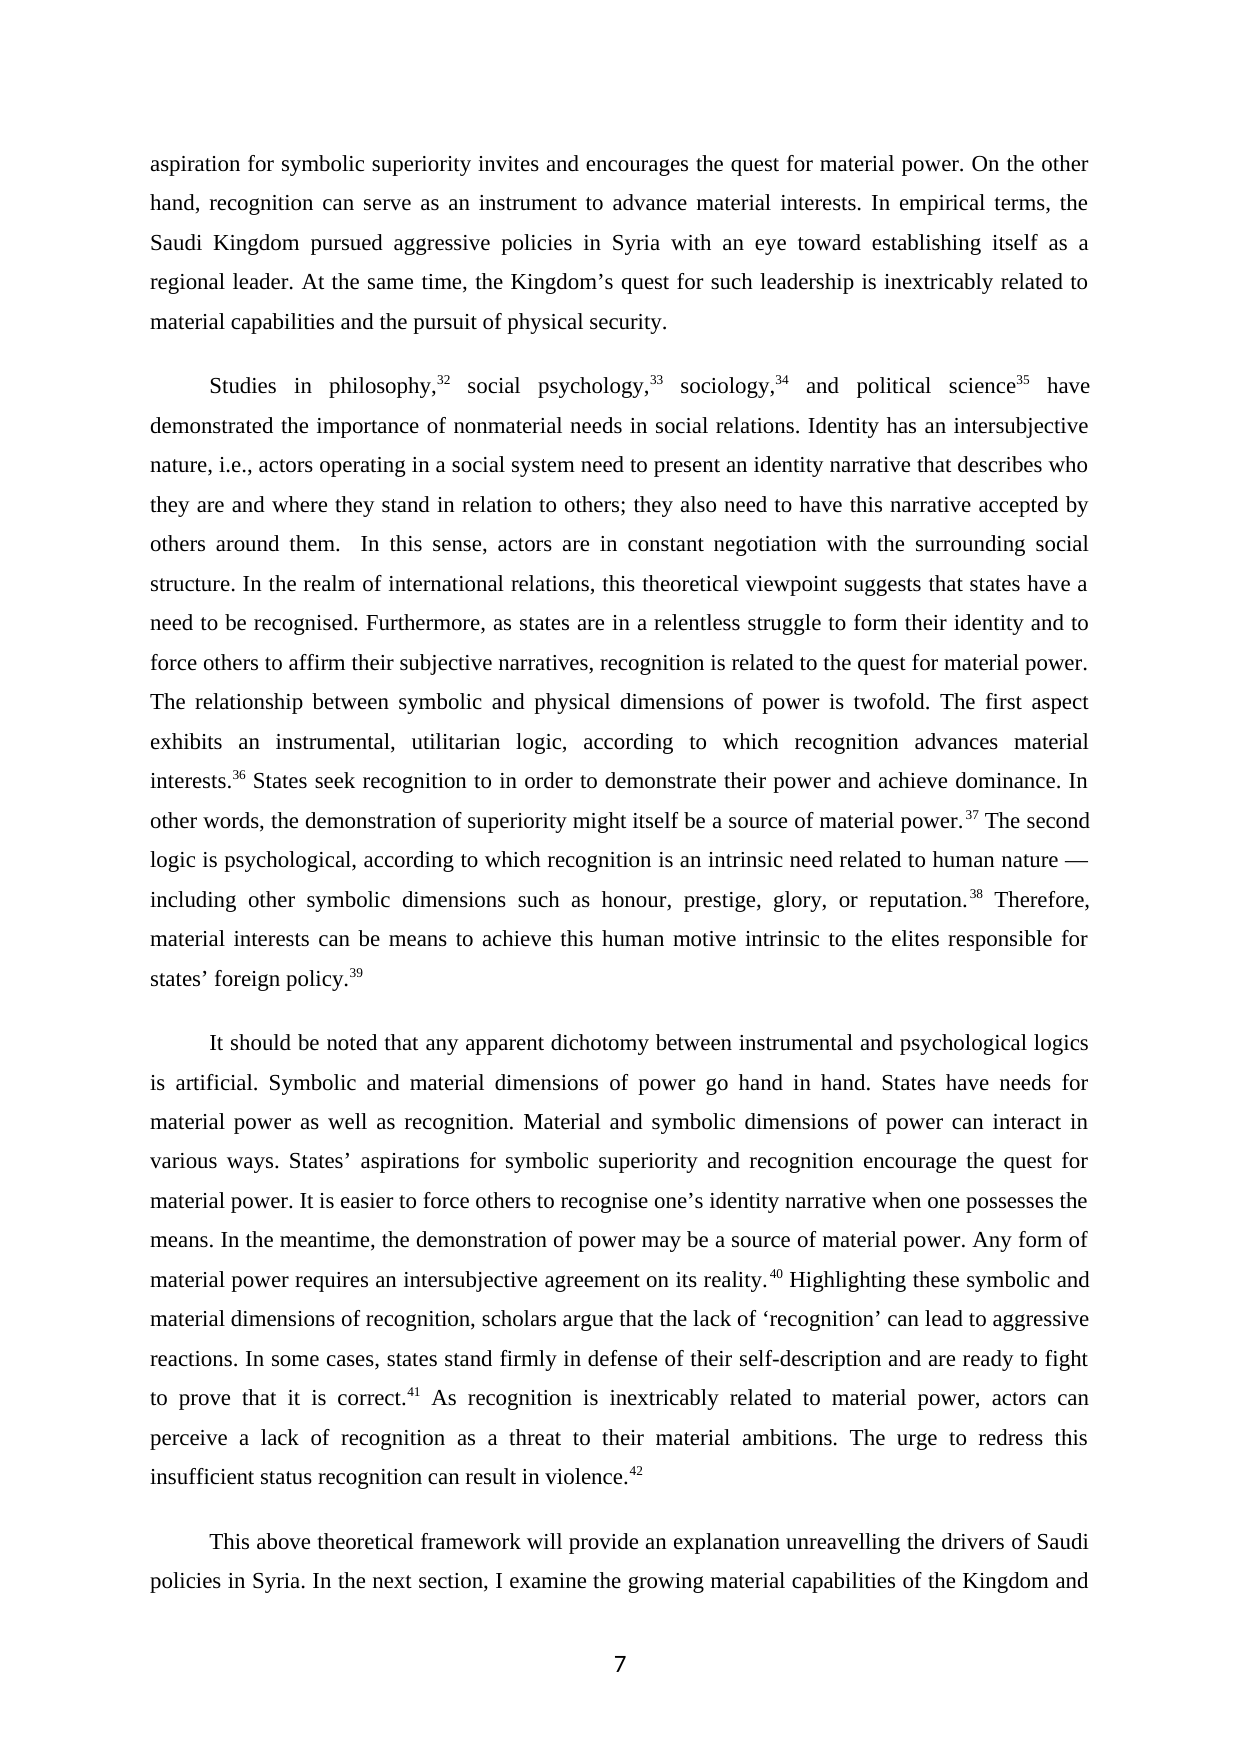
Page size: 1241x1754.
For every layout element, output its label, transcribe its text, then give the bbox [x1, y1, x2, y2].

text It should be noted that any apparent dichotomy between instrumental and psychological logics is artificial. Symbolic and material dimensions of power go hand in hand. States have needs for material power as well as recognition. Material and symbolic dimensions of power can interact in various ways. States’ aspirations for symbolic superiority and recognition encourage the quest for material power. It is easier to force others to recognise one’s identity narrative when one possesses the means. In the meantime, the demonstration of power may be a source of material power. Any form of material power requires an intersubjective agreement on its reality. Highlighting these symbolic and material dimensions of recognition, scholars argue that the lack of ‘recognition’ can lead to aggressive reactions. In some cases, states stand firmly in defense of their self-description and are ready to fight to prove that it is correct. As recognition is inextricably related to material power, actors can perceive a lack of recognition as a threat to their material ambitions. The urge to redress this insufficient status recognition can result in violence. [150, 1029, 1090, 1490]
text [150, 150, 1090, 334]
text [150, 1528, 1090, 1594]
text Studies in philosophy, social psychology, sociology, and political science have demonstrated the importance of nonmaterial needs in social relations. Identity has an intersubjective nature, i.e., actors operating in a social system need to present an identity narrative that describes who they are and where they stand in relation to others; they also need to have this narrative accepted by others around them. In this sense, actors are in constant negotiation with the surrounding social structure. In the realm of international relations, this theoretical viewpoint suggests that states have a need to be recognised. Furthermore, as states are in a relentless struggle to form their identity and to force others to affirm their subjective narratives, recognition is related to the quest for material power. The relationship between symbolic and physical dimensions of power is twofold. The first aspect exhibits an instrumental, utilitarian logic, according to which recognition advances material interests. States seek recognition to in order to demonstrate their power and achieve dominance. In other words, the demonstration of superiority might itself be a source of material power. The second logic is psychological, according to which recognition is an intrinsic need related to human nature — including other symbolic dimensions such as honour, prestige, glory, or reputation. Therefore, material interests can be means to achieve this human motive intrinsic to the elites responsible for states’ foreign policy. [150, 372, 1090, 991]
